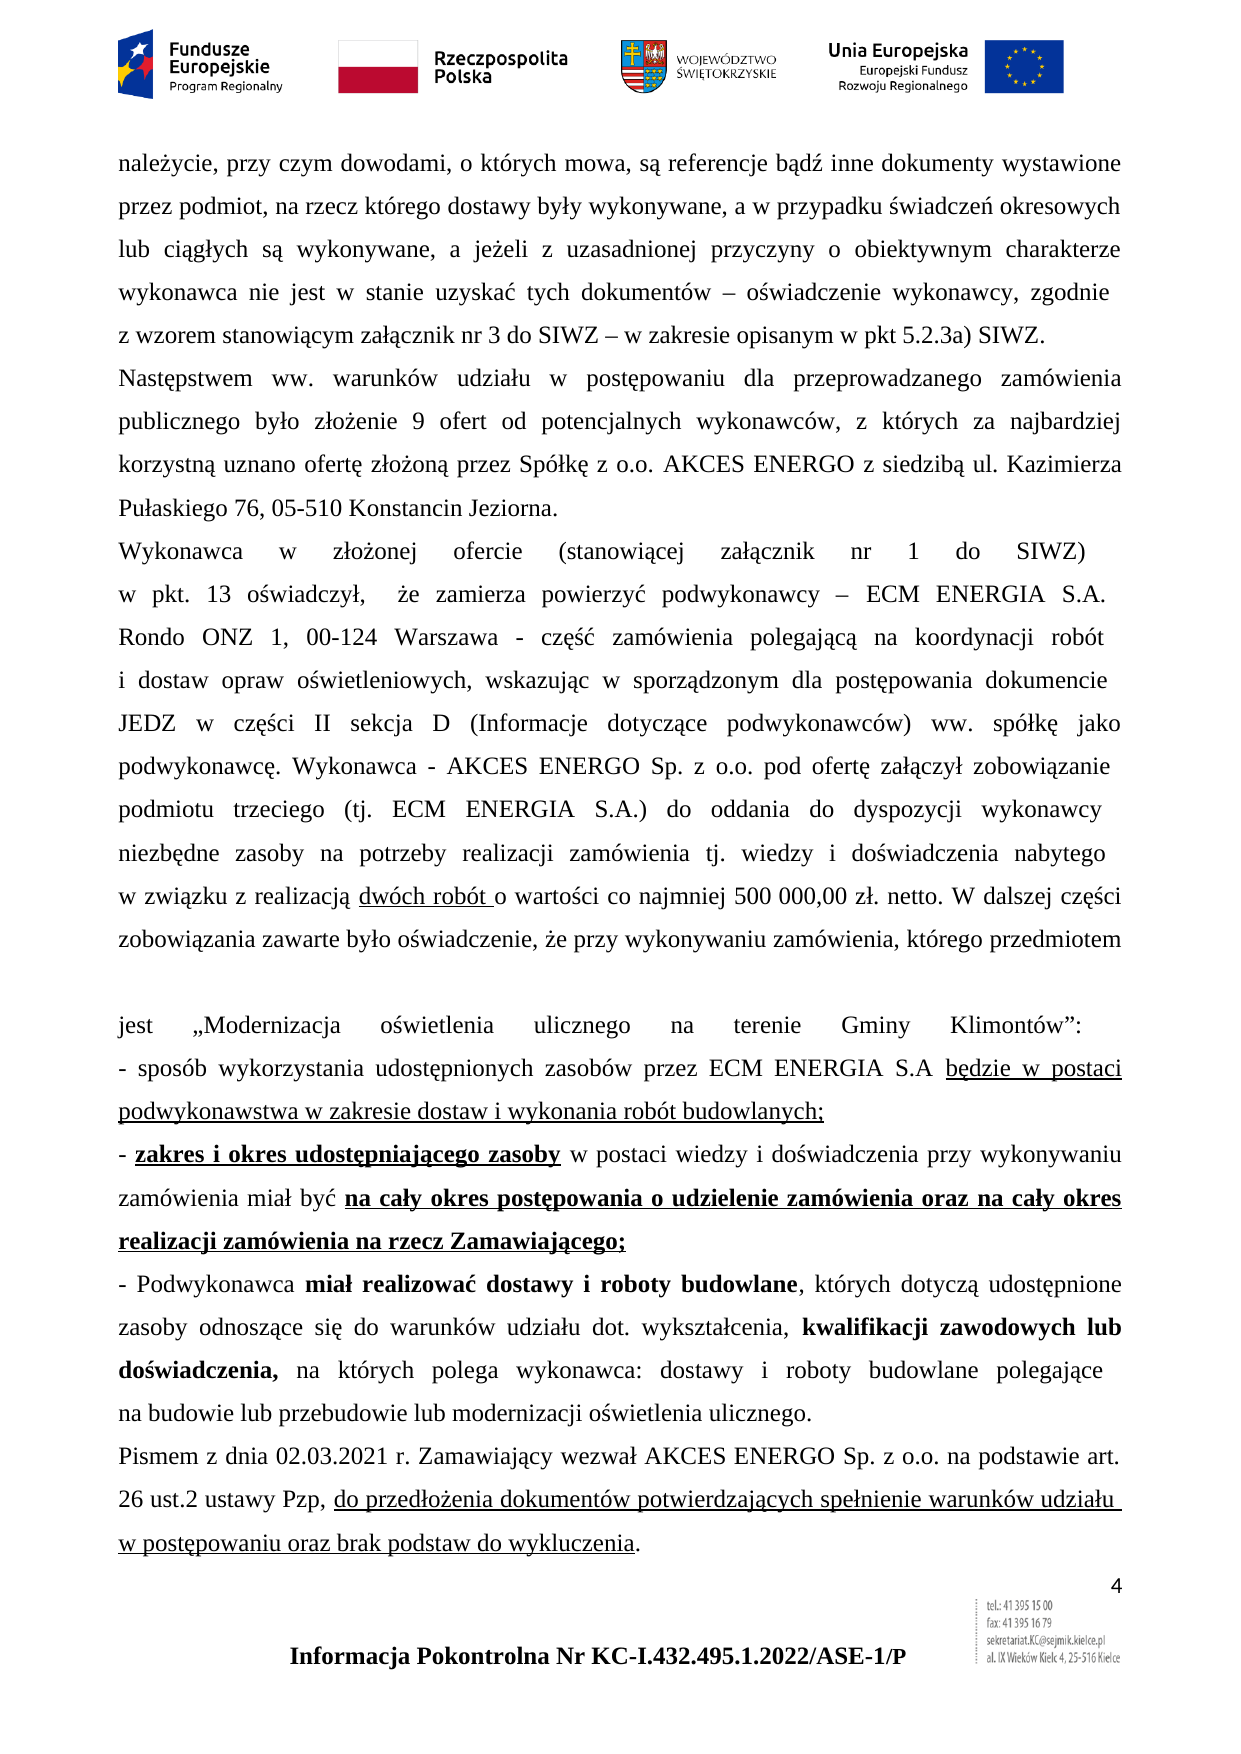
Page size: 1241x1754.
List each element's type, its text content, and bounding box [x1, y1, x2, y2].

picture [975, 1599, 1120, 1664]
picture [118, 29, 1064, 99]
text Pismem z dnia 02.03.2021 r. Zamawiający wezwał AKCES ENERGO Sp. z o.o. na podstawie art. 26 ust.2 ustawy Pzp, do przedłożenia dokumentów potwierdzających spełnienie warunków udziału w postępowaniu oraz brak podstaw do wykluczenia. [118, 1441, 1122, 1556]
text Następstwem ww. warunków udziału w postępowaniu dla przeprowadzanego zamówienia publicznego było złożenie 9 ofert od potencjalnych wykonawców, z których za najbardziej korzystną uznano ofertę złożoną przez Spółkę z o.o. AKCES ENERGO z siedzibą ul. Kazimierza Pułaskiego 76, 05-510 Konstancin Jeziorna. [118, 363, 1122, 521]
text - Podwykonawca miał realizować dostawy i roboty budowlane, których dotyczą udostępnione zasoby odnoszące się do warunków udziału dot. wykształcenia, kwalifikacji zawodowych lub doświadczenia, na których polega wykonawca: dostawy i roboty budowlane polegające na budowie lub przebudowie lub modernizacji oświetlenia ulicznego. [118, 1269, 1122, 1427]
text Wykonawca w złożonej ofercie (stanowiącej załącznik nr 1 do SIWZ) w pkt. 13 oświadczył, że zamierza powierzyć podwykonawcy – ECM ENERGIA S.A. Rondo ONZ 1, 00-124 Warszawa - część zamówienia polegającą na koordynacji robót i dostaw opraw oświetleniowych, wskazując w sporządzonym dla postępowania dokumencie JEDZ w części II sekcja D (Informacje dotyczące podwykonawców) ww. spółkę jako podwykonawcę. Wykonawca - AKCES ENERGO Sp. z o.o. pod ofertę załączył zobowiązanie podmiotu trzeciego (tj. ECM ENERGIA S.A.) do oddania do dyspozycji wykonawcy niezbędne zasoby na potrzeby realizacji zamówienia tj. wiedzy i doświadczenia nabytego w związku z realizacją dwóch robót o wartości co najmniej 500 000,00 zł. netto. W dalszej części zobowiązania zawarte było oświadczenie, że przy wykonywaniu zamówienia, którego przedmiotem jest „Modernizacja oświetlenia ulicznego na terenie Gminy Klimontów”: - sposób wykorzystania udostępnionych zasobów przez ECM ENERGIA S.A będzie w postaci podwykonawstwa w zakresie dostaw i wykonania robót budowlanych; [118, 536, 1122, 1125]
text - zakres i okres udostępniającego zasoby w postaci wiedzy i doświadczenia przy wykonywaniu zamówienia miał być na cały okres postępowania o udzielenie zamówienia oraz na cały okres realizacji zamówienia na rzecz Zamawiającego; [118, 1139, 1122, 1254]
